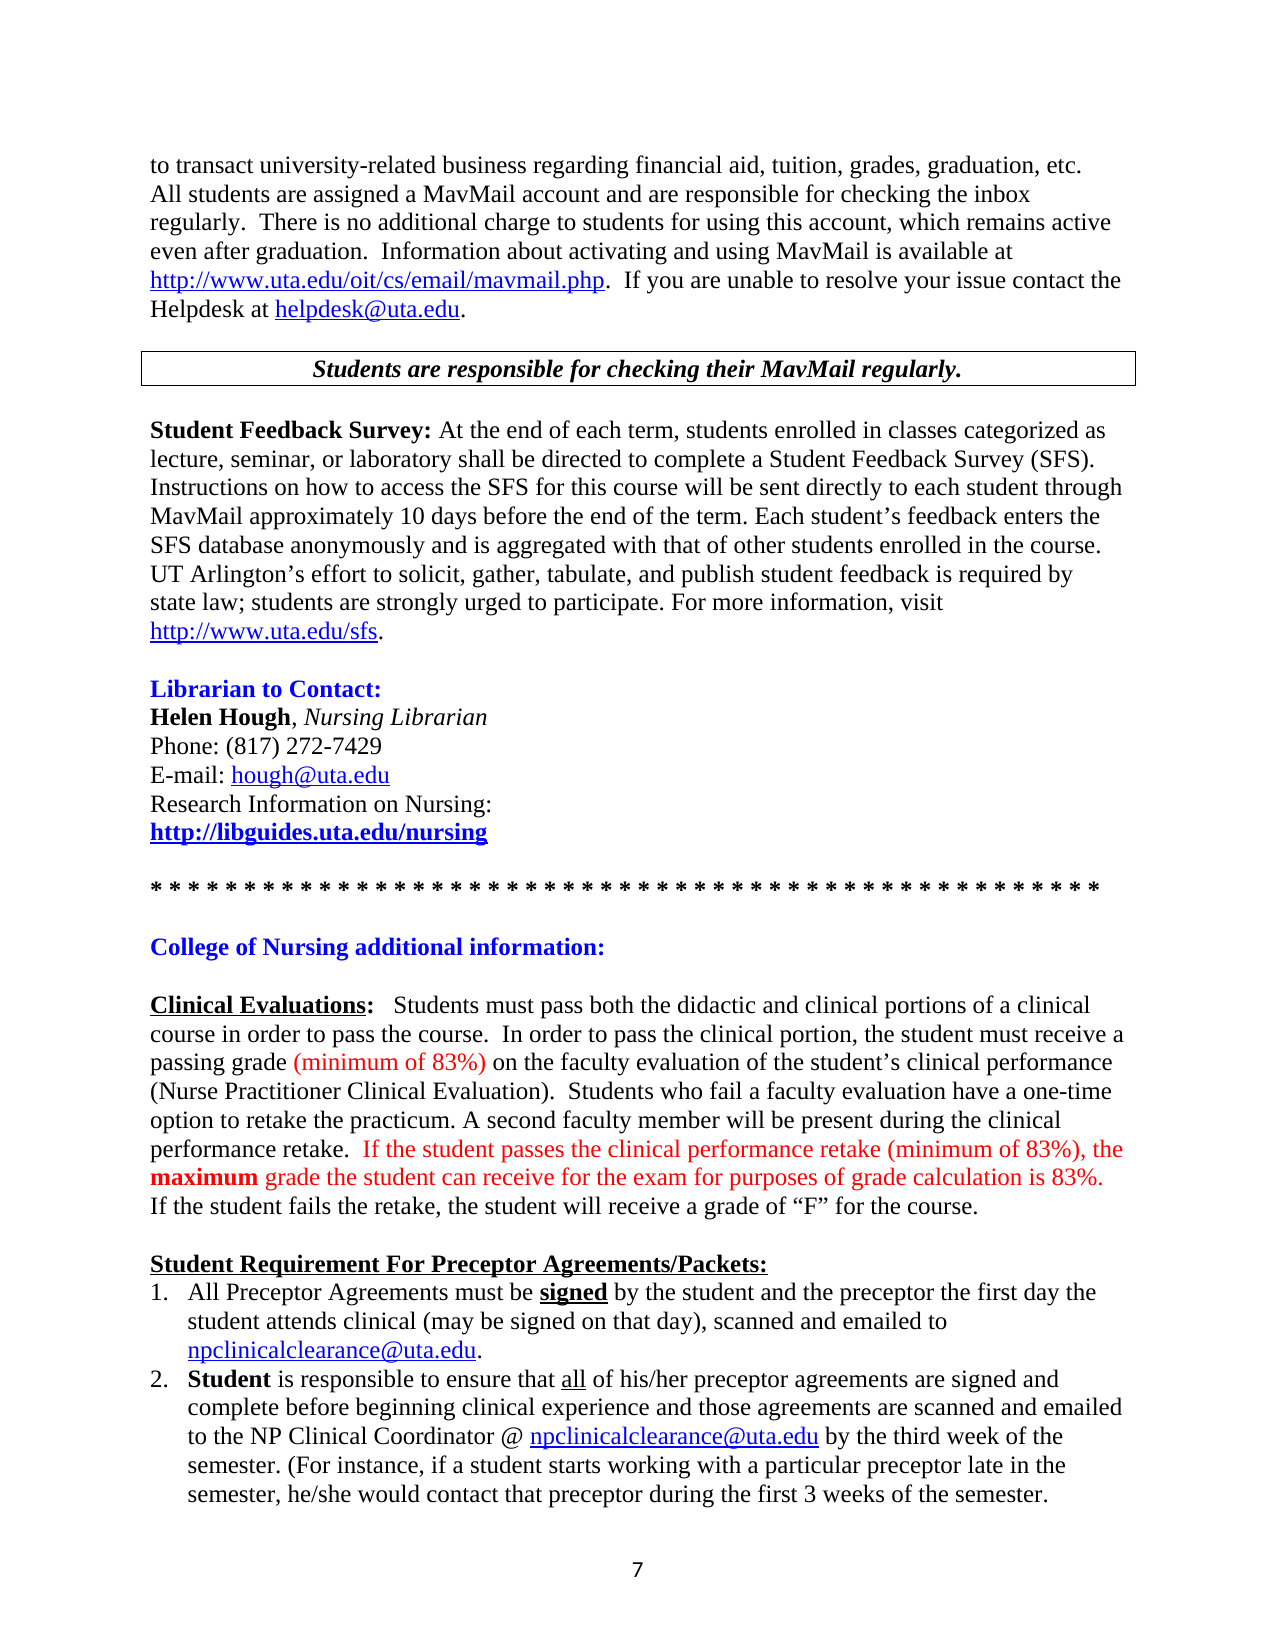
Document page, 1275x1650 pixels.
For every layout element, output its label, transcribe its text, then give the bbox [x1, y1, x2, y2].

text Student Feedback Survey: At the end of each term, students enrolled in classes categorized as lecture, seminar, or laboratory shall be directed to complete a Student Feedback Survey (SFS). Instructions on how to access the SFS for this course will be sent directly to each student through MavMail approximately 10 days before the end of the term. Each student’s feedback enters the SFS database anonymously and is aggregated with that of other students enrolled in the course. UT Arlington’s effort to solicit, gather, tabulate, and publish student feedback is required by state law; students are strongly urged to participate. For more information, visit http://www.uta.edu/sfs. [150, 415, 1125, 645]
list All Preceptor Agreements must be signed by the student and the preceptor the first day the student attends clinical (may be signed on that day), scanned and emailed to npclinicalclearance@uta.edu. [150, 1277, 1125, 1364]
text Clinical Evaluations: Students must pass both the didactic and clinical portions of a clinical course in order to pass the course. In order to pass the clinical portion, the student must receive a passing grade (minimum of 83%) on the faculty evaluation of the student’s clinical performance (Nurse Practitioner Clinical Evaluation). Students who fail a faculty evaluation have a one-time option to retake the practicum. A second faculty member will be present during the clinical performance retake. If the student passes the clinical performance retake (minimum of 83%), the maximum grade the student can receive for the exam for purposes of grade calculation is 83%. If the student fails the retake, the student will receive a grade of “F” for the course. [150, 990, 1125, 1220]
text Phone: (817) 272-7429 [150, 731, 1185, 760]
text Students are responsible for checking their MavMail regularly. [142, 352, 1135, 385]
text Librarian to Contact: [150, 674, 1185, 702]
list Student is responsible to ensure that all of his/her preceptor agreements are signed and complete before beginning clinical experience and those agreements are scanned and emailed to the NP Clinical Coordinator @ npclinicalclearance@uta.edu by the third week of the semester. (For instance, if a student starts working with a particular preceptor late in the semester, he/she would contact that preceptor during the first 3 weeks of the semester. [150, 1364, 1125, 1507]
text Student Requirement For Preceptor Agreements/Packets: [150, 1249, 1125, 1277]
text Helen Hough, Nursing Librarian [150, 702, 1185, 731]
text http://libguides.uta.edu/nursing [150, 817, 1125, 846]
text E-mail: hough@uta.edu [150, 760, 1185, 789]
text College of Nursing additional information: [150, 932, 1125, 961]
list * * * * * * * * * * * * * * * * * * * * * * * * * * * * * * * * * * * * * * * * * * * * * * * * * * * [150, 875, 1125, 904]
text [150, 150, 1125, 322]
text Research Information on Nursing: [150, 789, 1125, 817]
